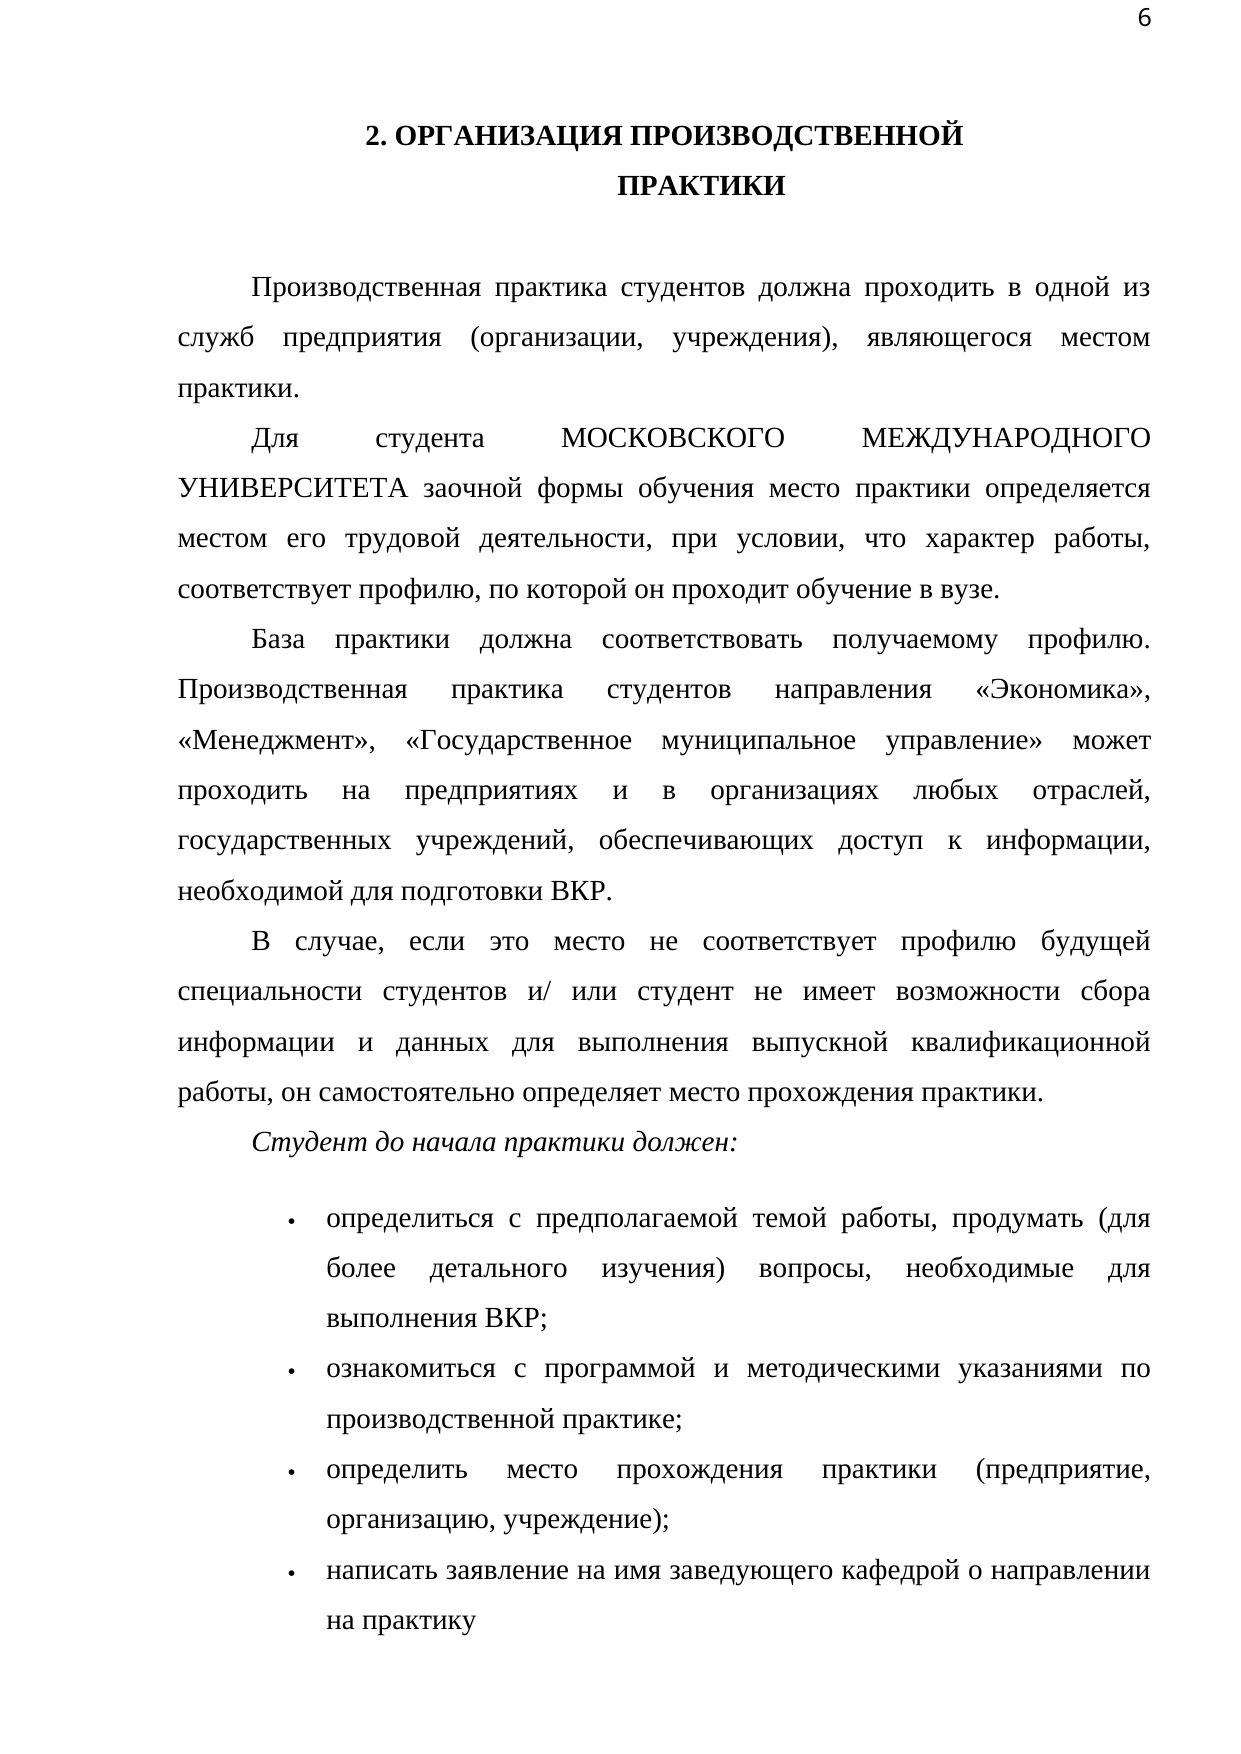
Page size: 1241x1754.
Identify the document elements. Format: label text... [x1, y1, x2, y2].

text Для студента МОСКОВСКОГО МЕЖДУНАРОДНОГО УНИВЕРСИТЕТА заочной формы обучения место практики определяется местом его трудовой деятельности, при условии, что характер работы, соответствует профилю, по которой он проходит обучение в вузе. [177, 420, 1152, 604]
text Производственная практика студентов должна проходить в одной из служб предприятия (организации, учреждения), являющегося местом практики. [177, 269, 1152, 403]
list определиться с предполагаемой темой работы, продумать (для более детального изучения) вопросы, необходимые для выполнения ВКР; [288, 1200, 1152, 1334]
text ПРАКТИКИ [177, 168, 1152, 202]
list определить место прохождения практики (предприятие, организацию, учреждение); [288, 1451, 1152, 1535]
text 2. ОРГАНИЗАЦИЯ ПРОИЗВОДСТВЕННОЙ [177, 118, 1152, 152]
text Студент до начала практики должен: [177, 1124, 1152, 1158]
list написать заявление на имя заведующего кафедрой о направлении на практику [288, 1552, 1152, 1636]
text В случае, если это место не соответствует профилю будущей специальности студентов и/ или студент не имеет возможности сбора информации и данных для выполнения выпускной квалификационной работы, он самостоятельно определяет место прохождения практики. [177, 923, 1152, 1108]
list ознакомиться с программой и методическими указаниями по производственной практике; [288, 1351, 1152, 1434]
text База практики должна соответствовать получаемому профилю. Производственная практика студентов направления «Экономика», «Менеджмент», «Государственное муниципальное управление» может проходить на предприятиях и в организациях любых отраслей, государственных учреждений, обеспечивающих доступ к информации, необходимой для подготовки ВКР. [177, 621, 1152, 906]
